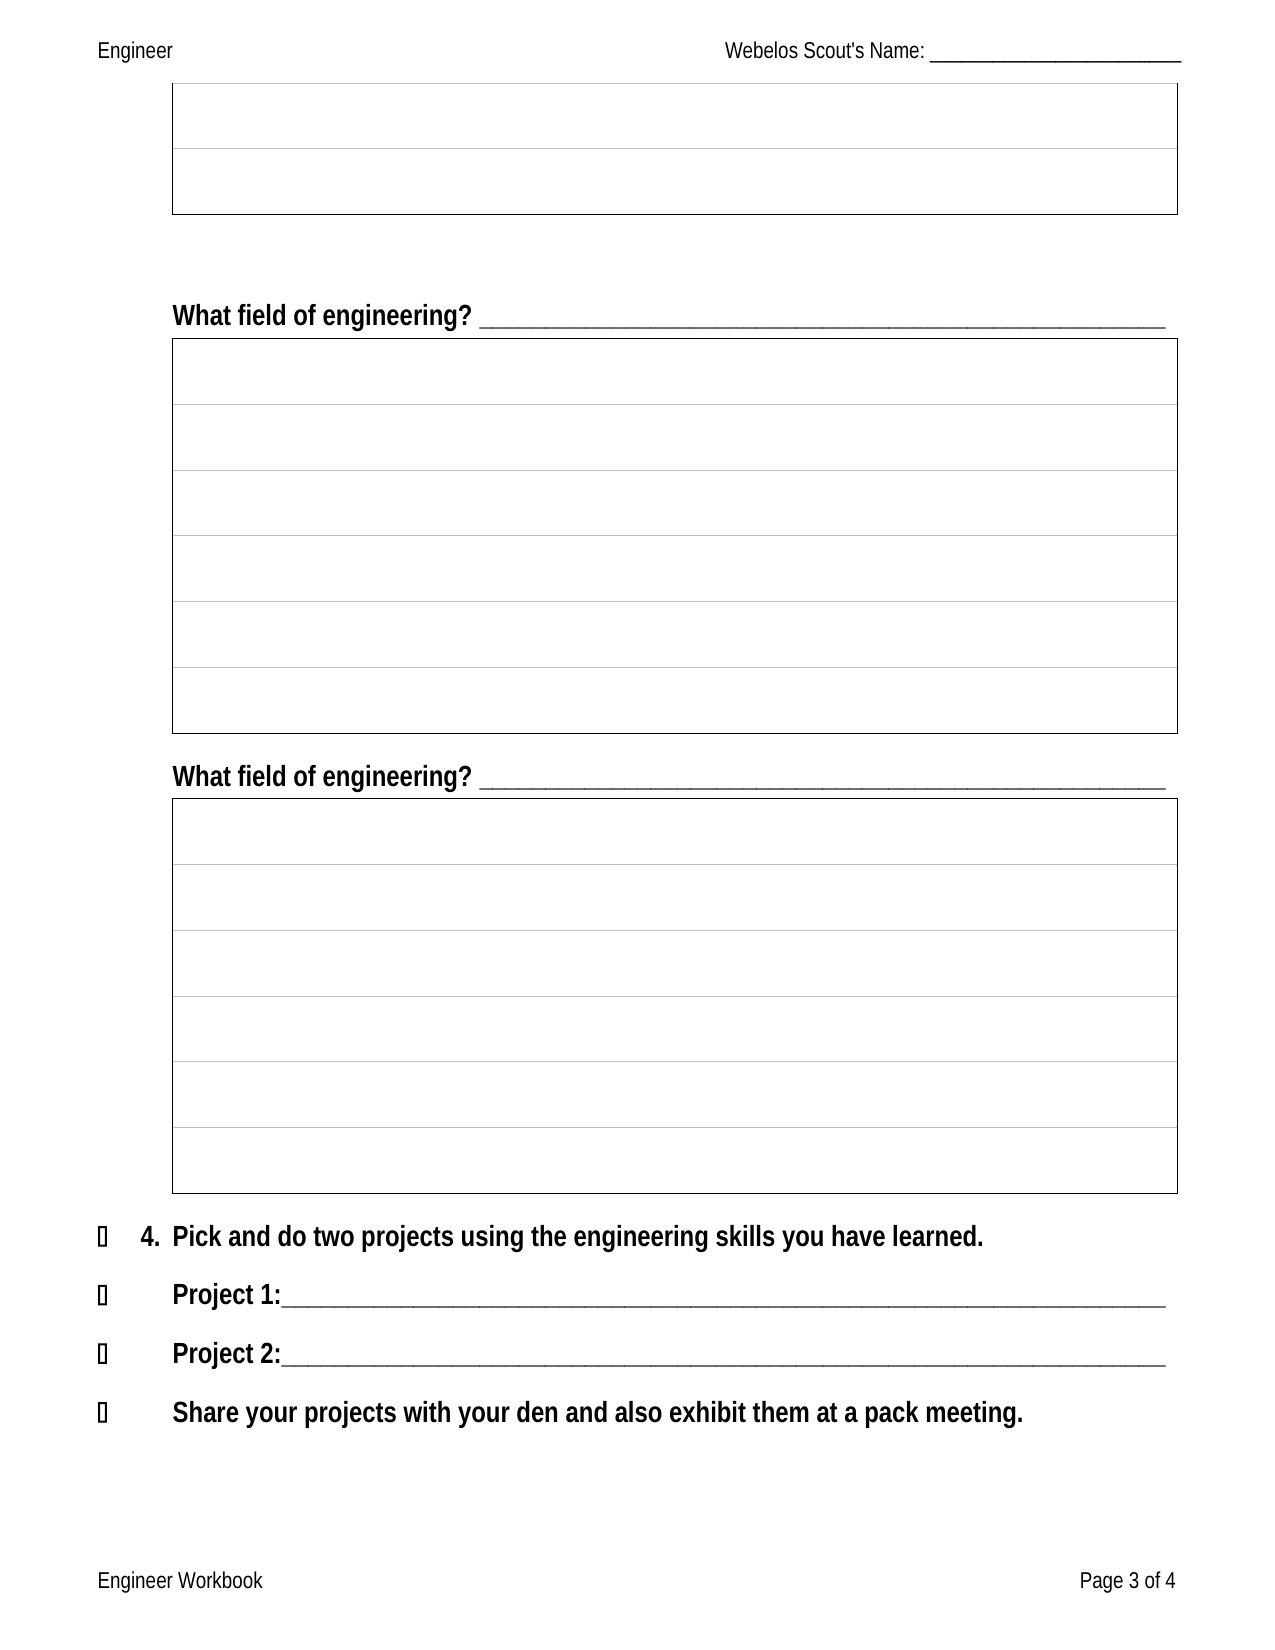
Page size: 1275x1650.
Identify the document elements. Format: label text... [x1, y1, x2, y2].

table_header [173, 339, 1177, 404]
table_cell [173, 1062, 1177, 1127]
table_cell [173, 602, 1177, 667]
table_header [173, 799, 1177, 864]
text 4. Pick and do two projects using the engineering skills you have learned. [97, 1219, 1177, 1252]
table_cell [173, 536, 1177, 601]
table_cell [173, 997, 1177, 1061]
text Project 1: [97, 1277, 1177, 1311]
table_cell [173, 84, 1177, 148]
table_cell [173, 149, 1177, 214]
table_cell [173, 865, 1177, 930]
table_cell [173, 931, 1177, 996]
table_cell [173, 405, 1177, 470]
table_cell [173, 1128, 1177, 1193]
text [97, 298, 1177, 332]
table_cell [173, 471, 1177, 535]
table_cell [173, 668, 1177, 733]
text What field of engineering? [97, 759, 1177, 792]
text Project 2: [97, 1336, 1177, 1370]
text Share your projects with your den and also exhibit them at a pack meeting. [97, 1395, 1177, 1428]
